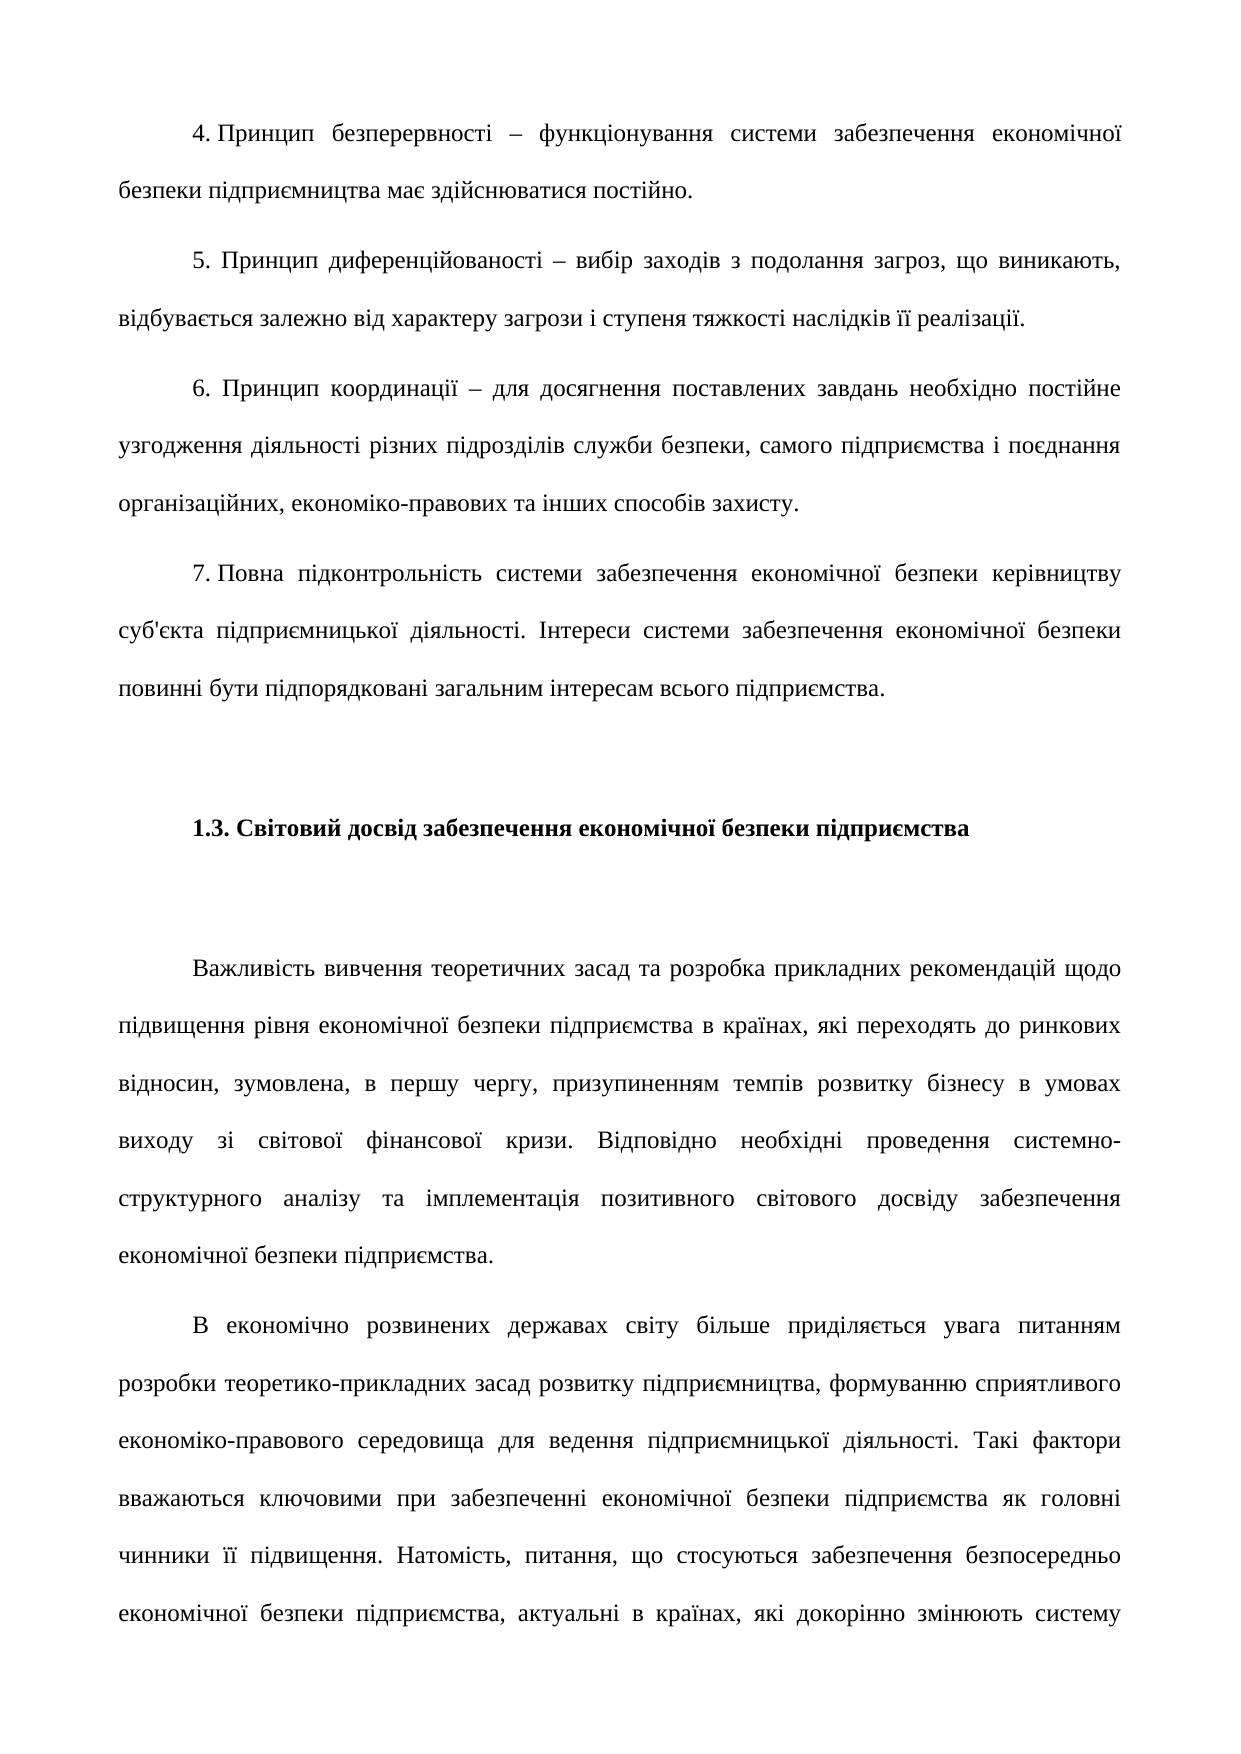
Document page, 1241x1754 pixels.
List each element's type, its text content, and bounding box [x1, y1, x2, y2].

text 7. Повна підконтрольність системи забезпечення економічної безпеки керівництву суб'єкта підприємницької діяльності. Інтереси системи забезпечення економічної безпеки повинні бути підпорядковані загальним інтересам всього підприємства. [118, 558, 1122, 702]
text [118, 1311, 1122, 1627]
text 6. Принцип координації – для досягнення поставлених завдань необхідно постійне узгодження діяльності різних підрозділів служби безпеки, самого підприємства і поєднання організаційних, економіко-правових та інших способів захисту. [118, 373, 1122, 517]
text 4. Принцип безперервності – функціонування системи забезпечення економічної безпеки підприємництва має здійснюватися постійно. [118, 118, 1122, 204]
text Важливість вивчення теоретичних засад та розробка прикладних рекомендацій щодо підвищення рівня економічної безпеки підприємства в країнах, які переходять до ринкових відносин, зумовлена, в першу чергу, призупиненням темпів розвитку бізнесу в умовах виходу зі світової фінансової кризи. Відповідно необхідні проведення системно-структурного аналізу та імплементація позитивного світового досвіду забезпечення економічної безпеки підприємства. [118, 953, 1122, 1269]
text 5. Принцип диференційованості – вибір заходів з подолання загроз, що виникають, відбувається залежно від характеру загрози і ступеня тяжкості наслідків її реалізації. [118, 246, 1122, 332]
text 1.3. Світовий досвід забезпечення економічної безпеки підприємства [118, 813, 1122, 842]
